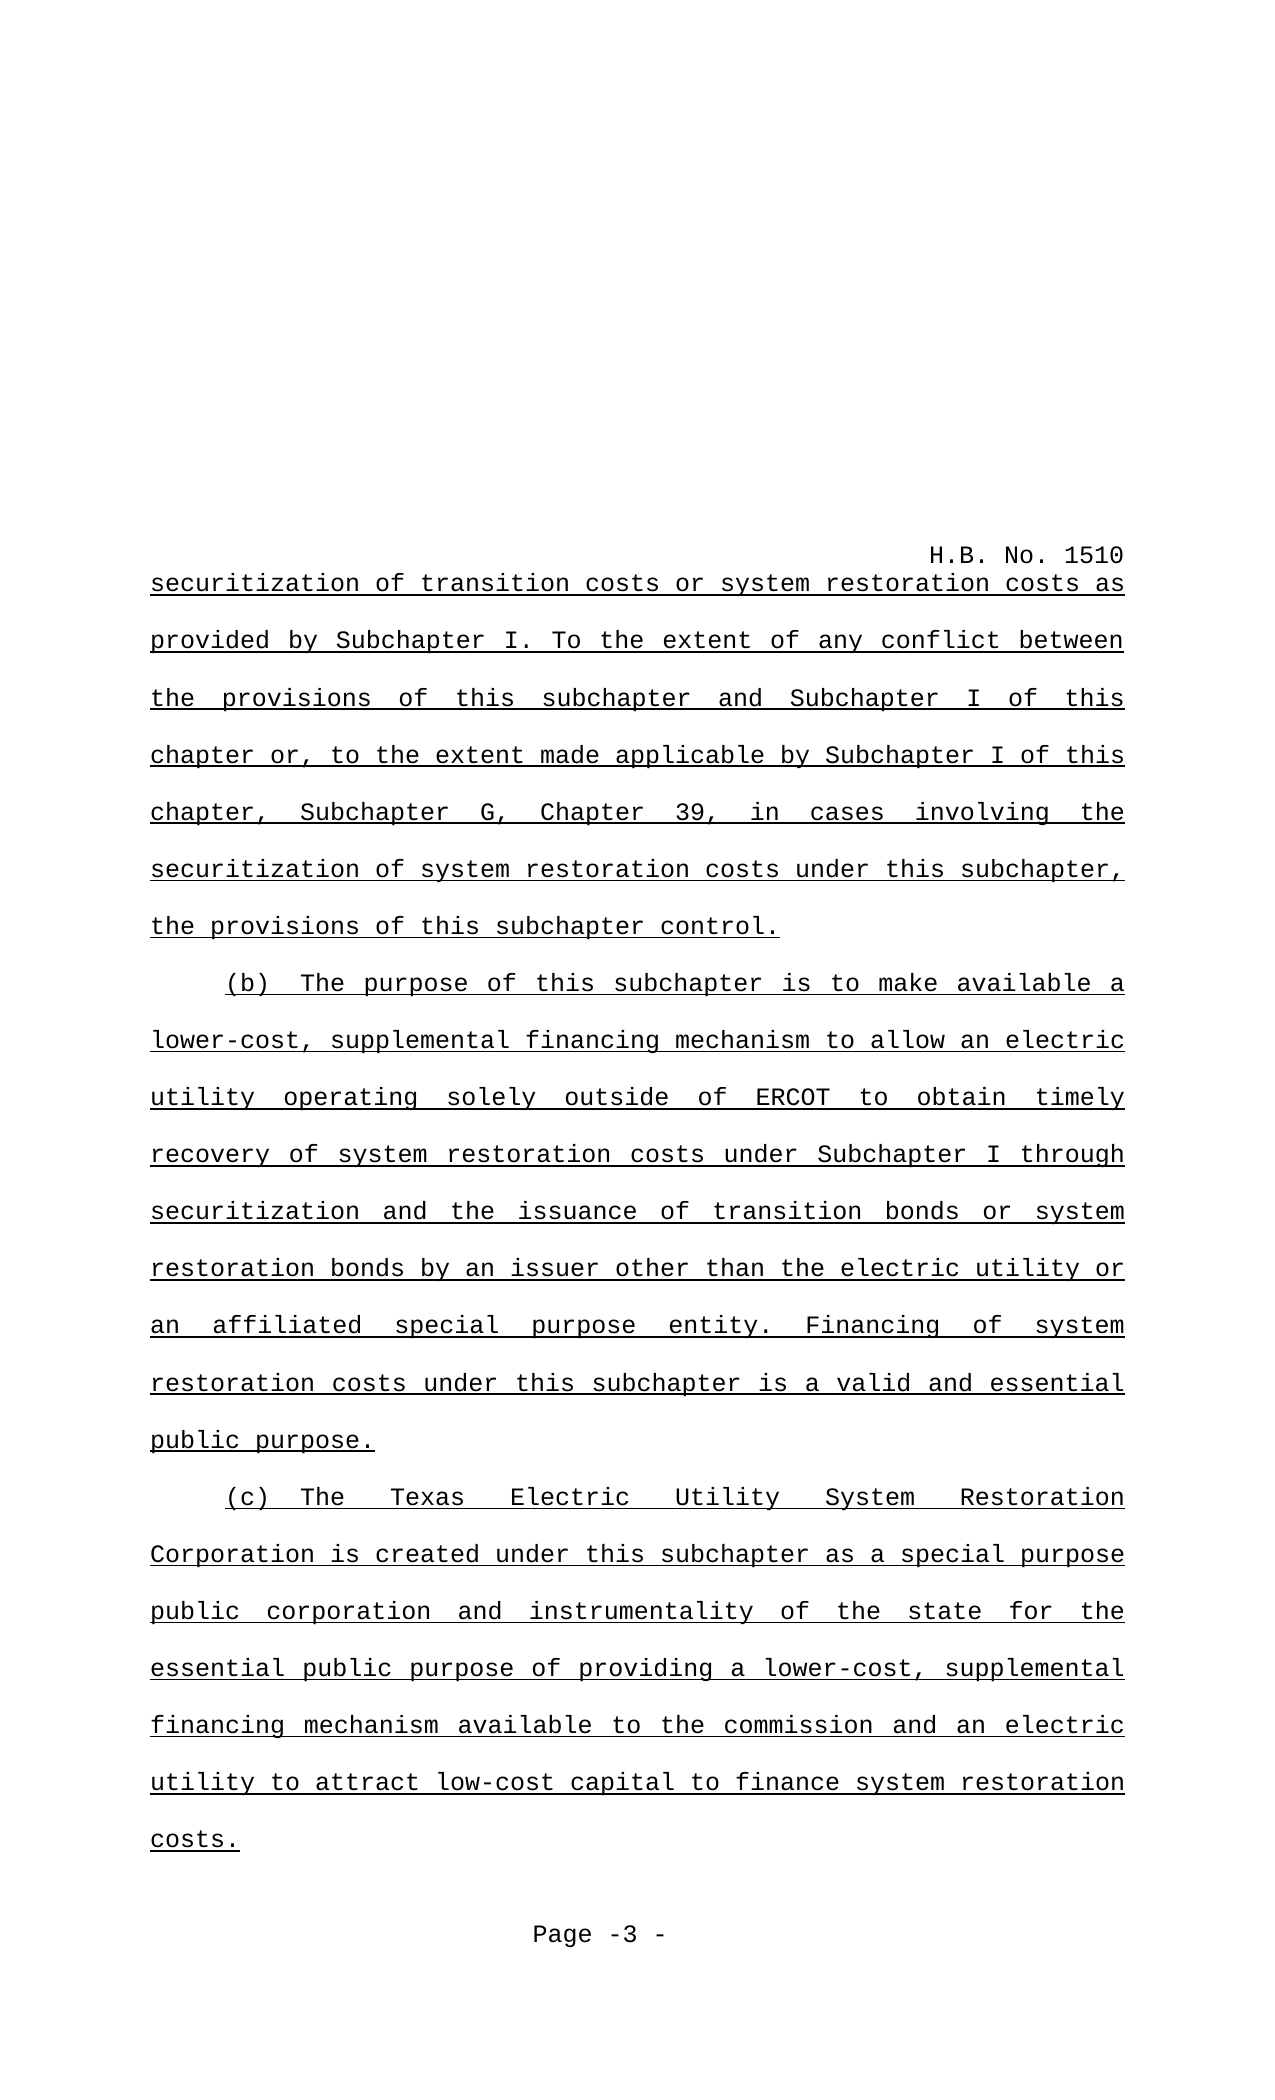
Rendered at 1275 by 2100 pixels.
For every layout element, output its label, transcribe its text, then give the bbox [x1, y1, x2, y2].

text (b) The purpose of this subchapter is to make available a lower-cost, supplemental financing mechanism to allow an electric utility operating solely outside of ERCOT to obtain timely recovery of system restoration costs under Subchapter I through securitization and the issuance of transition bonds or system restoration bonds by an issuer other than the electric utility or an affiliated special purpose entity. Financing of system restoration costs under this subchapter is a valid and essential public purpose. [150, 1224, 1125, 1279]
text (c) The Texas Electric Utility System Restoration Corporation is created under this subchapter as a special purpose public corporation and instrumentality of the state for the essential public purpose of providing a lower-cost, supplemental financing mechanism available to the commission and an electric utility to attract low-cost capital to finance system restoration costs. [150, 1680, 1125, 1736]
text (b) The purpose of this subchapter is to make available a lower-cost, supplemental financing mechanism to allow an electric utility operating solely outside of ERCOT to obtain timely recovery of system restoration costs under Subchapter I through securitization and the issuance of transition bonds or system restoration bonds by an issuer other than the electric utility or an affiliated special purpose entity. Financing of system restoration costs under this subchapter is a valid and essential public purpose. [150, 1338, 1125, 1393]
text (b) The purpose of this subchapter is to make available a lower-cost, supplemental financing mechanism to allow an electric utility operating solely outside of ERCOT to obtain timely recovery of system restoration costs under Subchapter I through securitization and the issuance of transition bonds or system restoration bonds by an issuer other than the electric utility or an affiliated special purpose entity. Financing of system restoration costs under this subchapter is a valid and essential public purpose. [150, 1395, 1125, 1456]
text (c) The Texas Electric Utility System Restoration Corporation is created under this subchapter as a special purpose public corporation and instrumentality of the state for the essential public purpose of providing a lower-cost, supplemental financing mechanism available to the commission and an electric utility to attract low-cost capital to finance system restoration costs. [150, 1484, 1125, 1565]
text (b) The purpose of this subchapter is to make available a lower-cost, supplemental financing mechanism to allow an electric utility operating solely outside of ERCOT to obtain timely recovery of system restoration costs under Subchapter I through securitization and the issuance of transition bonds or system restoration bonds by an issuer other than the electric utility or an affiliated special purpose entity. Financing of system restoration costs under this subchapter is a valid and essential public purpose. [150, 1052, 1125, 1108]
text (b) The purpose of this subchapter is to make available a lower-cost, supplemental financing mechanism to allow an electric utility operating solely outside of ERCOT to obtain timely recovery of system restoration costs under Subchapter I through securitization and the issuance of transition bonds or system restoration bonds by an issuer other than the electric utility or an affiliated special purpose entity. Financing of system restoration costs under this subchapter is a valid and essential public purpose. [150, 1281, 1125, 1336]
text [150, 571, 1125, 594]
text (b) The purpose of this subchapter is to make available a lower-cost, supplemental financing mechanism to allow an electric utility operating solely outside of ERCOT to obtain timely recovery of system restoration costs under Subchapter I through securitization and the issuance of transition bonds or system restoration bonds by an issuer other than the electric utility or an affiliated special purpose entity. Financing of system restoration costs under this subchapter is a valid and essential public purpose. [150, 1167, 1125, 1222]
text (c) The Texas Electric Utility System Restoration Corporation is created under this subchapter as a special purpose public corporation and instrumentality of the state for the essential public purpose of providing a lower-cost, supplemental financing mechanism available to the commission and an electric utility to attract low-cost capital to finance system restoration costs. [150, 1566, 1125, 1622]
text (c) The Texas Electric Utility System Restoration Corporation is created under this subchapter as a special purpose public corporation and instrumentality of the state for the essential public purpose of providing a lower-cost, supplemental financing mechanism available to the commission and an electric utility to attract low-cost capital to finance system restoration costs. [150, 1623, 1125, 1679]
text (c) The Texas Electric Utility System Restoration Corporation is created under this subchapter as a special purpose public corporation and instrumentality of the state for the essential public purpose of providing a lower-cost, supplemental financing mechanism available to the commission and an electric utility to attract low-cost capital to finance system restoration costs. [150, 1795, 1125, 1855]
text (b) The purpose of this subchapter is to make available a lower-cost, supplemental financing mechanism to allow an electric utility operating solely outside of ERCOT to obtain timely recovery of system restoration costs under Subchapter I through securitization and the issuance of transition bonds or system restoration bonds by an issuer other than the electric utility or an affiliated special purpose entity. Financing of system restoration costs under this subchapter is a valid and essential public purpose. [150, 970, 1125, 1051]
text (c) The Texas Electric Utility System Restoration Corporation is created under this subchapter as a special purpose public corporation and instrumentality of the state for the essential public purpose of providing a lower-cost, supplemental financing mechanism available to the commission and an electric utility to attract low-cost capital to finance system restoration costs. [150, 1737, 1125, 1793]
text (b) The purpose of this subchapter is to make available a lower-cost, supplemental financing mechanism to allow an electric utility operating solely outside of ERCOT to obtain timely recovery of system restoration costs under Subchapter I through securitization and the issuance of transition bonds or system restoration bonds by an issuer other than the electric utility or an affiliated special purpose entity. Financing of system restoration costs under this subchapter is a valid and essential public purpose. [150, 1110, 1125, 1165]
